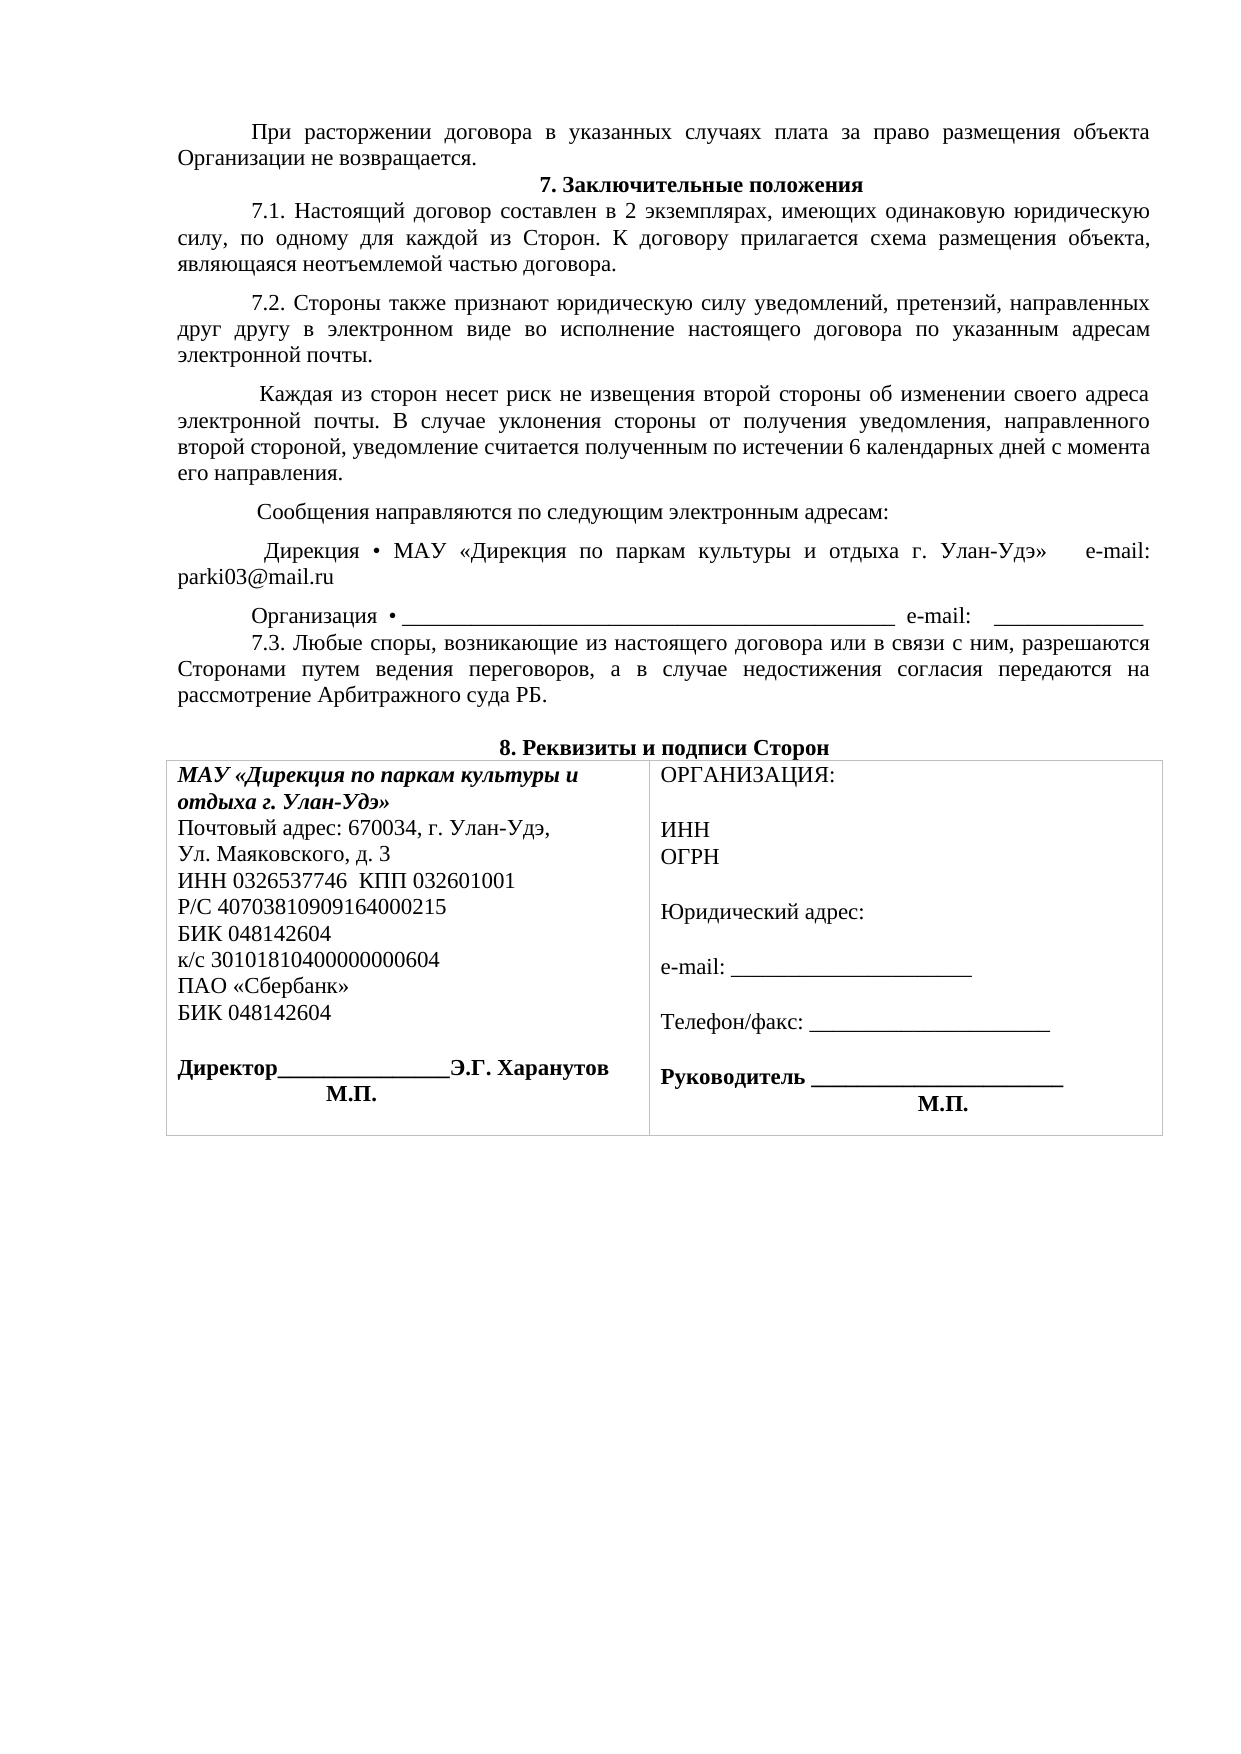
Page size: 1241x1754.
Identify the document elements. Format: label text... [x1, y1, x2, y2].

text 8. Реквизиты и подписи Сторон [177, 734, 1152, 760]
text Дирекция • МАУ «Дирекция по паркам культуры и отдыха г. Улан-Удэ» e-mail: parki03@mail.ru [177, 537, 1152, 590]
text Сообщения направляются по следующим электронным адресам: [177, 498, 1152, 524]
text При расторжении договора в указанных случаях плата за право размещения объекта Организации не возвращается. [177, 118, 1152, 171]
table_header ОРГАНИЗАЦИЯ: ИНН ОГРН Юридический адрес: e-mail: _____________________ Телефон/факс: _____________________ Руководитель ______________________ М.П. [650, 761, 1162, 1135]
text 7.3. Любые споры, возникающие из настоящего договора или в связи с ним, разрешаются Сторонами путем ведения переговоров, а в случае недостижения согласия передаются на рассмотрение Арбитражного суда РБ. [177, 629, 1152, 708]
text Каждая из сторон несет риск не извещения второй стороны об изменении своего адреса электронной почты. В случае уклонения стороны от получения уведомления, направленного второй стороной, уведомление считается полученным по истечении 6 календарных дней с момента его направления. [177, 380, 1152, 486]
text Организация • ___________________________________________ e-mail: _____________ [177, 602, 1152, 629]
text 7. Заключительные положения [177, 171, 1152, 197]
table_header МАУ «Дирекция по паркам культуры и отдыха г. Улан-Удэ» Почтовый адрес: 670034, г. Улан-Удэ, Ул. Маяковского, д. 3 ИНН 0326537746 КПП 032601001 Р/С 40703810909164000215 БИК 048142604 к/с 30101810400000000604 ПАО «Сбербанк» БИК 048142604 Директор_______________Э.Г. Харанутов М.П. [167, 761, 649, 1135]
text 7.2. Стороны также признают юридическую силу уведомлений, претензий, направленных друг другу в электронном виде во исполнение настоящего договора по указанным адресам электронной почты. [177, 289, 1152, 368]
text 7.1. Настоящий договор составлен в 2 экземплярах, имеющих одинаковую юридическую силу, по одному для каждой из Сторон. К договору прилагается схема размещения объекта, являющаяся неотъемлемой частью договора. [177, 197, 1152, 276]
